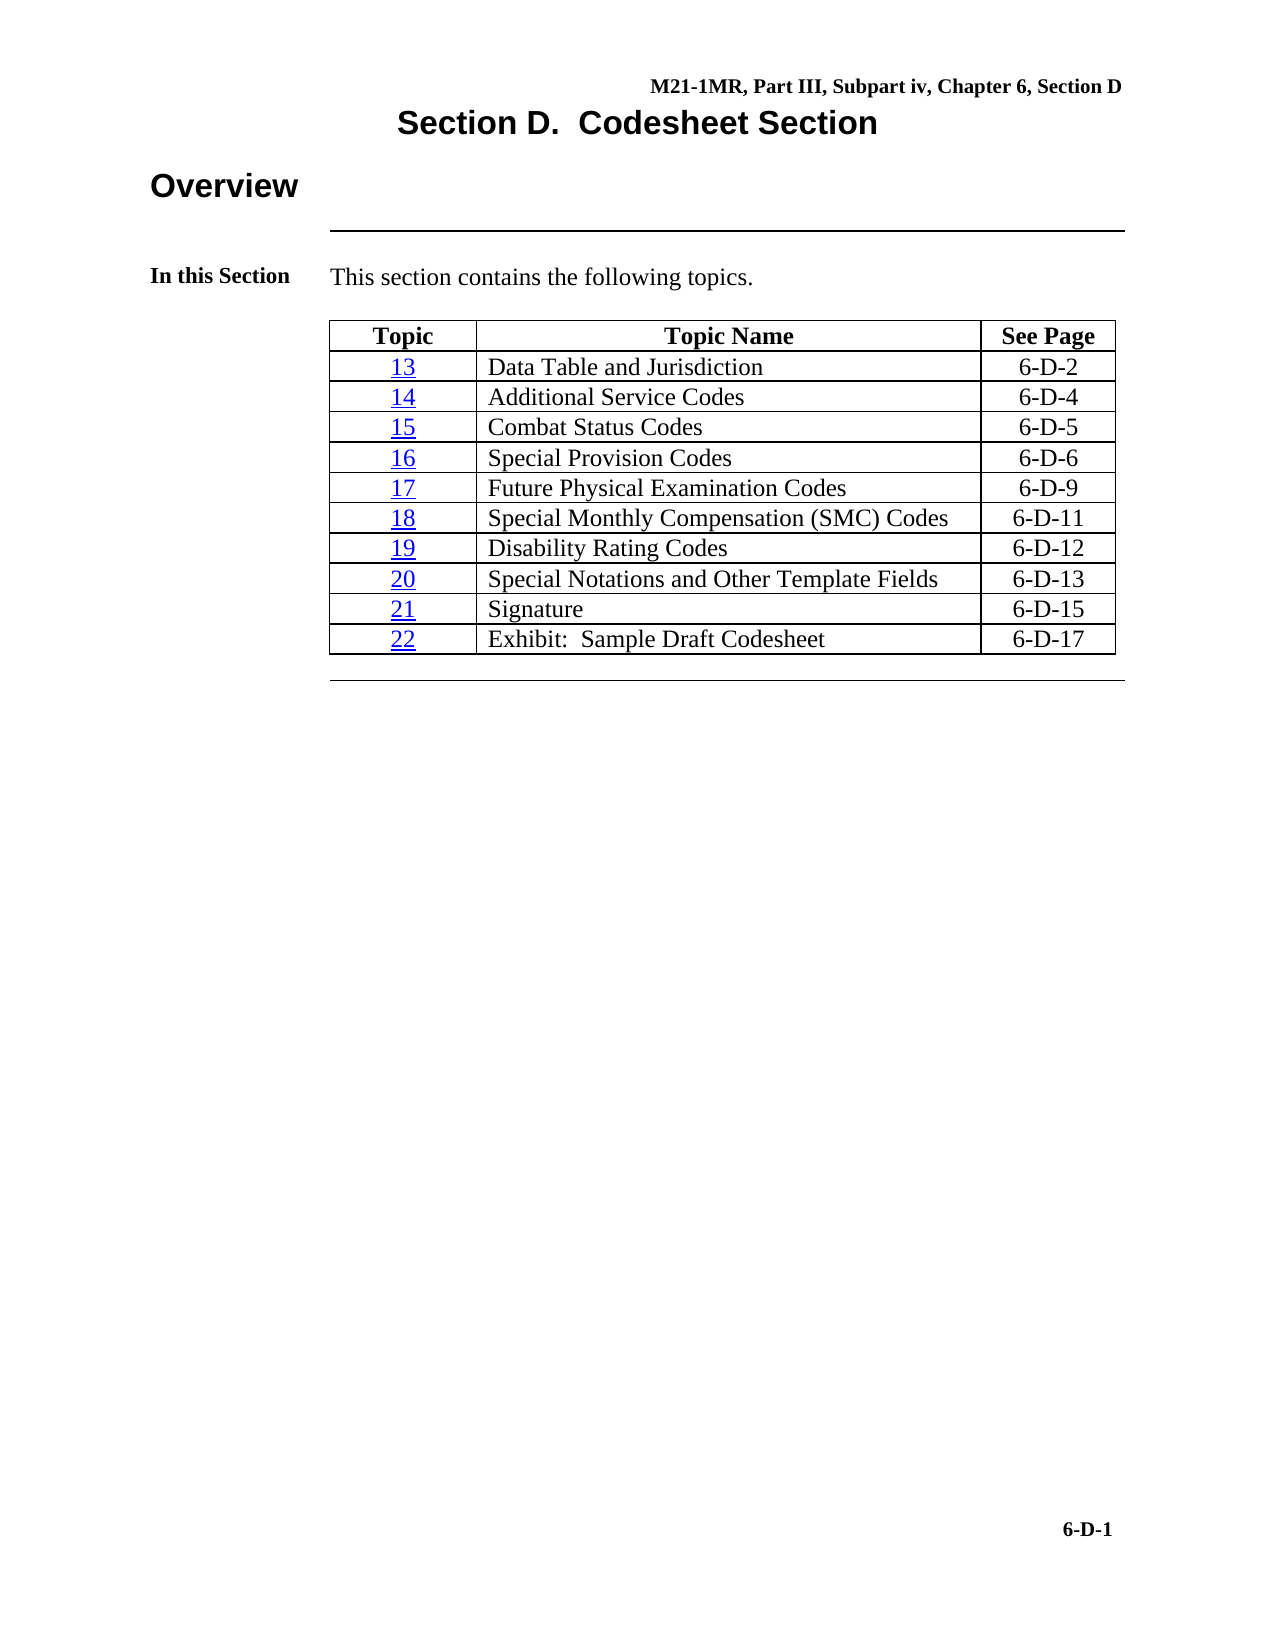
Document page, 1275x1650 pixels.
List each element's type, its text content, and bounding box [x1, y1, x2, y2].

table_cell 6-D-5 [982, 412, 1115, 441]
table_cell 15 [330, 412, 476, 441]
table_cell 18 [330, 503, 476, 532]
table_header See Page [982, 321, 1115, 350]
table_cell 6-D-2 [982, 352, 1115, 380]
table_cell Signature [477, 594, 980, 623]
subtitle Section D. Codesheet Section [150, 103, 1125, 141]
table_header This section contains the following topics. [319, 262, 1125, 291]
table_cell 22 [330, 625, 476, 653]
table_cell 17 [330, 473, 476, 502]
table_cell 16 [330, 443, 476, 471]
table_cell 14 [330, 382, 476, 411]
table_cell Combat Status Codes [477, 412, 980, 441]
table_cell Data Table and Jurisdiction [477, 352, 980, 380]
table_header Topic Name [477, 321, 980, 350]
table_cell 6-D-17 [982, 625, 1115, 653]
table_cell 6-D-12 [982, 534, 1115, 562]
table_cell 13 [330, 352, 476, 380]
table_cell 6-D-11 [982, 503, 1115, 532]
table_cell 6-D-4 [982, 382, 1115, 411]
table_cell Special Monthly Compensation (SMC) Codes [477, 503, 980, 532]
table_cell Exhibit: Sample Draft Codesheet [477, 625, 980, 653]
subtitle Overview [150, 166, 1125, 205]
table_cell 6-D-13 [982, 564, 1115, 593]
table_cell Additional Service Codes [477, 382, 980, 411]
table_cell Special Notations and Other Template Fields [477, 564, 980, 593]
table_cell Disability Rating Codes [477, 534, 980, 562]
table_cell Future Physical Examination Codes [477, 473, 980, 502]
table_cell 19 [330, 534, 476, 562]
table_cell 20 [330, 564, 476, 593]
table_header In this Section [139, 262, 319, 291]
table_cell 6-D-9 [982, 473, 1115, 502]
table_header Topic [330, 321, 476, 350]
table_cell 6-D-15 [982, 594, 1115, 623]
table_cell 21 [330, 594, 476, 623]
table_cell Special Provision Codes [477, 443, 980, 471]
table_cell 6-D-6 [982, 443, 1115, 471]
